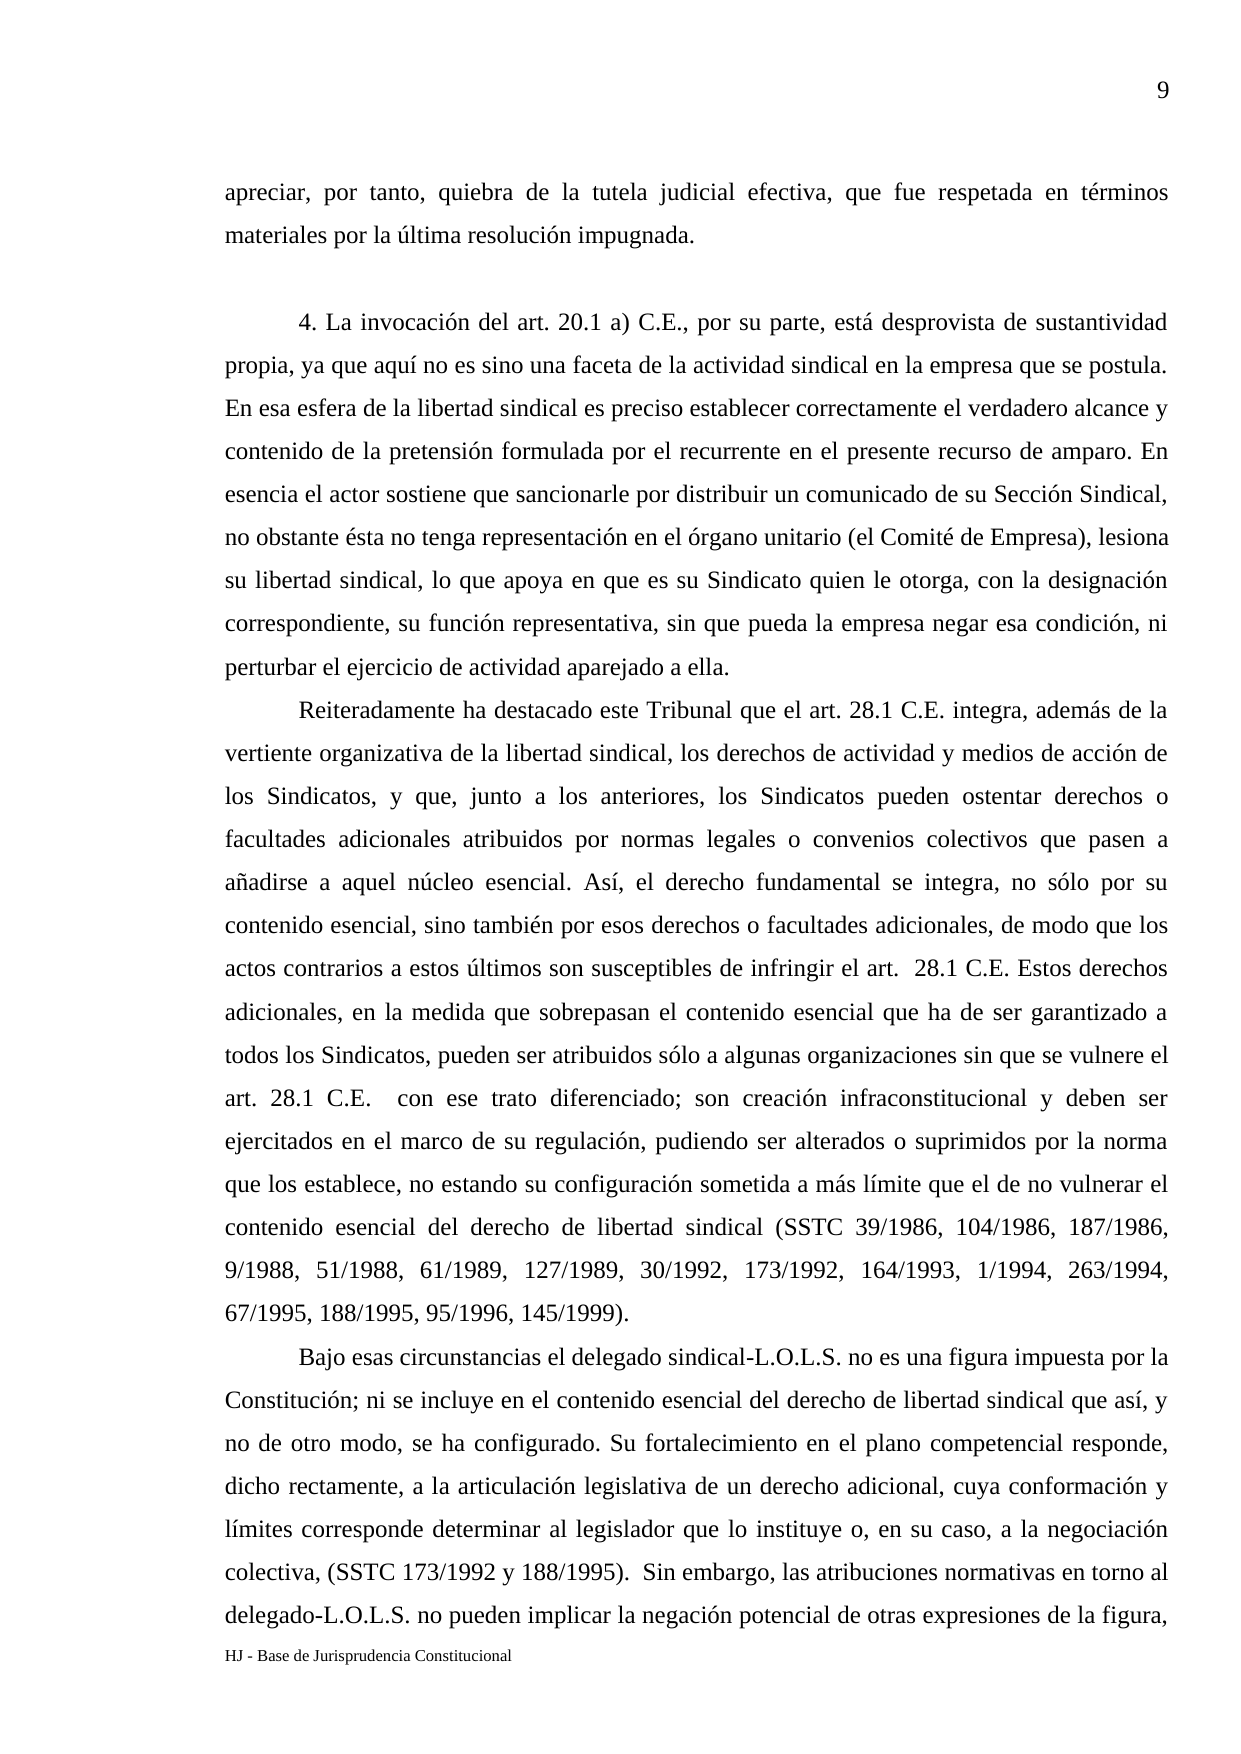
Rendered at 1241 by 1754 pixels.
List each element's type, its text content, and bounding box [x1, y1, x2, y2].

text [224, 1342, 1169, 1629]
text 4. La invocación del art. 20.1 a) C.E., por su parte, está desprovista de sustantividad propia, ya que aquí no es sino una faceta de la actividad sindical en la empresa que se postula. En esa esfera de la libertad sindical es preciso establecer correctamente el verdadero alcance y contenido de la pretensión formulada por el recurrente en el presente recurso de amparo. En esencia el actor sostiene que sancionarle por distribuir un comunicado de su Sección Sindical, no obstante ésta no tenga representación en el órgano unitario (el Comité de Empresa), lesiona su libertad sindical, lo que apoya en que es su Sindicato quien le otorga, con la designación correspondiente, su función representativa, sin que pueda la empresa negar esa condición, ni perturbar el ejercicio de actividad aparejado a ella. [224, 307, 1169, 680]
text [224, 177, 1169, 249]
text Reiteradamente ha destacado este Tribunal que el art. 28.1 C.E. integra, además de la vertiente organizativa de la libertad sindical, los derechos de actividad y medios de acción de los Sindicatos, y que, junto a los anteriores, los Sindicatos pueden ostentar derechos o facultades adicionales atribuidos por normas legales o convenios colectivos que pasen a añadirse a aquel núcleo esencial. Así, el derecho fundamental se integra, no sólo por su contenido esencial, sino también por esos derechos o facultades adicionales, de modo que los actos contrarios a estos últimos son susceptibles de infringir el art. 28.1 C.E. Estos derechos adicionales, en la medida que sobrepasan el contenido esencial que ha de ser garantizado a todos los Sindicatos, pueden ser atribuidos sólo a algunas organizaciones sin que se vulnere el art. 28.1 C.E. con ese trato diferenciado; son creación infraconstitucional y deben ser ejercitados en el marco de su regulación, pudiendo ser alterados o suprimidos por la norma que los establece, no estando su configuración sometida a más límite que el de no vulnerar el contenido esencial del derecho de libertad sindical (SSTC 39/1986, 104/1986, 187/1986, 9/1988, 51/1988, 61/1989, 127/1989, 30/1992, 173/1992, 164/1993, 1/1994, 263/1994, 67/1995, 188/1995, 95/1996, 145/1999). [224, 695, 1169, 1327]
